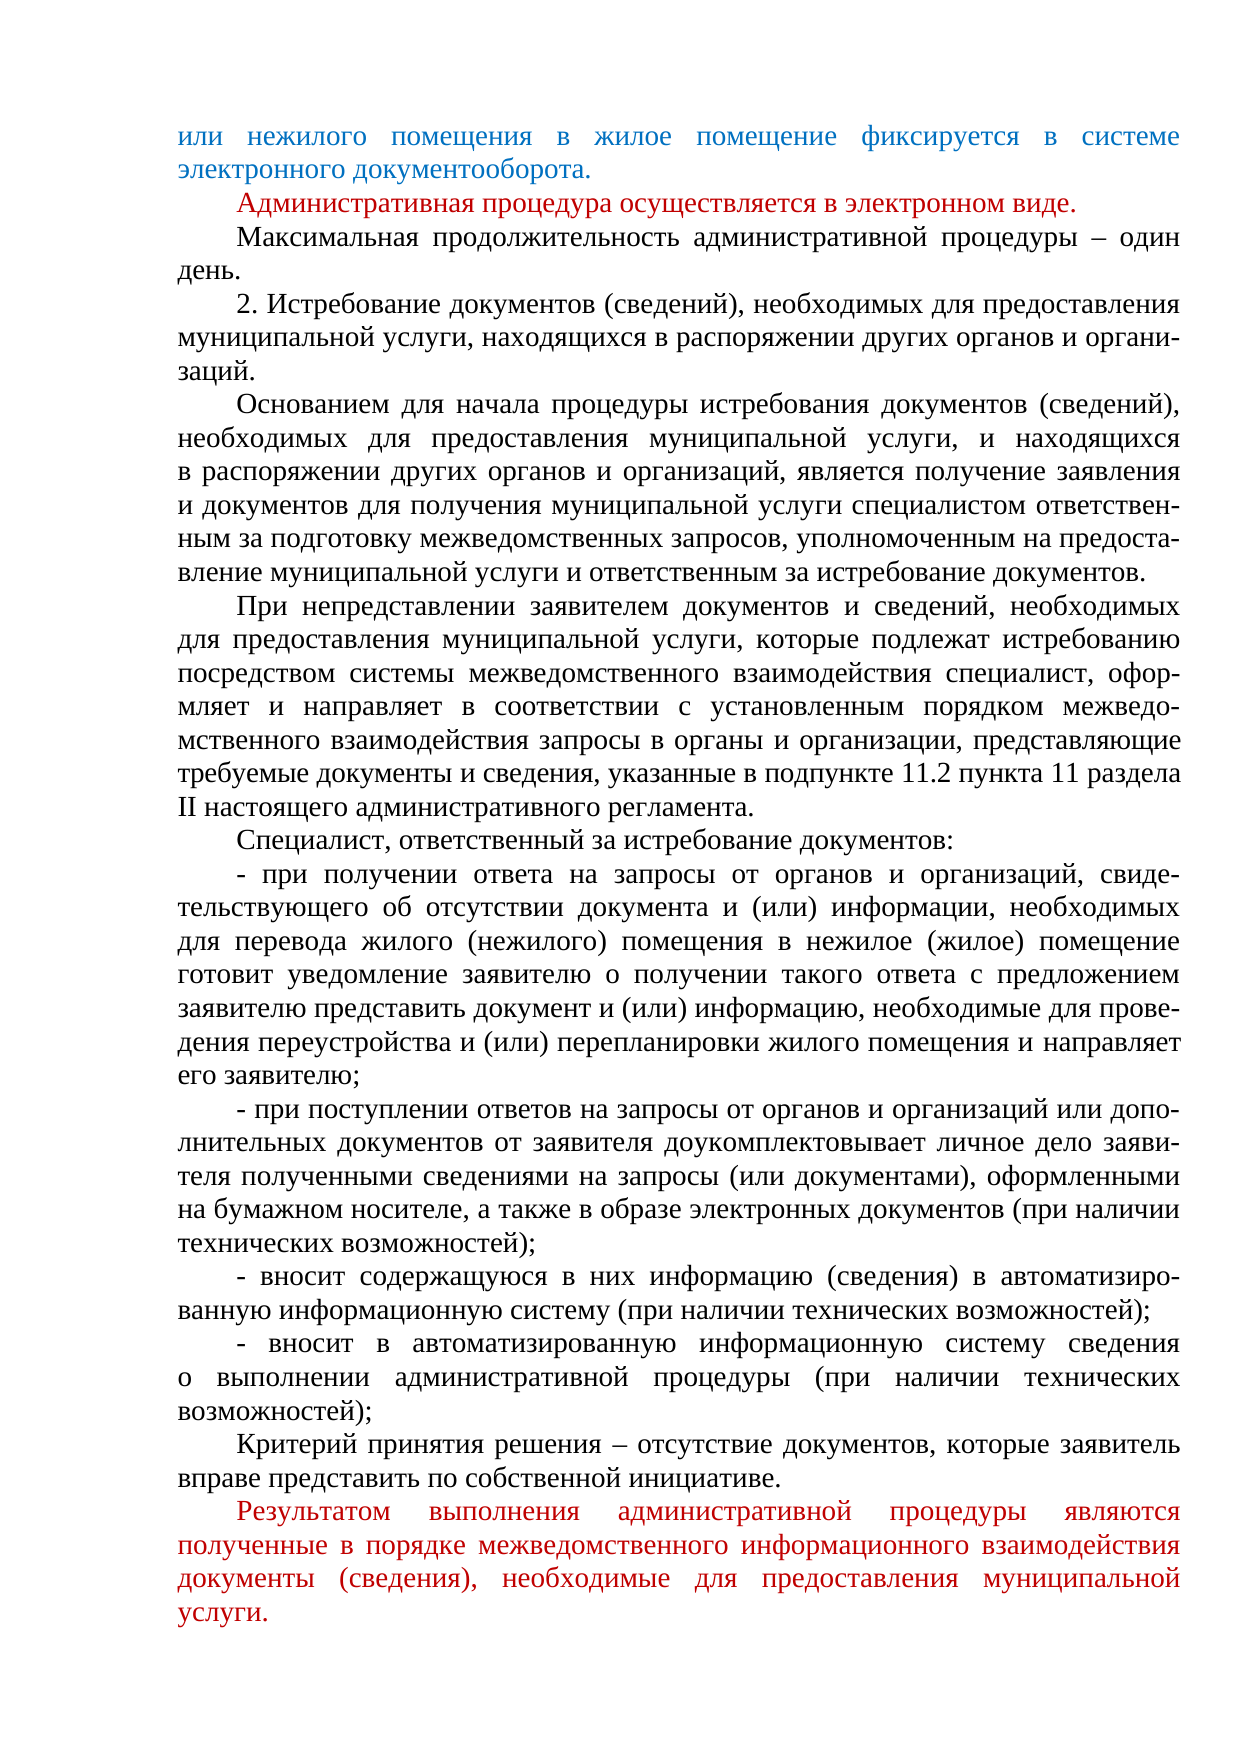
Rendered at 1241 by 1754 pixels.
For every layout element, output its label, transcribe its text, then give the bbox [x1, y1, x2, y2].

text Критерий принятия решения – отсутствие документов, которые заявитель вправе представить по собственной инициативе. [177, 1426, 1181, 1493]
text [177, 118, 1181, 185]
text Результатом выполнения административной процедуры являются полученные в порядке межведомственного информационного взаимодействия документы (сведения), необходимые для предоставления муниципальной услуги. [177, 1493, 1181, 1627]
text - вносит в автоматизированную информационную систему сведения о выполнении административной процедуры (при наличии технических возможностей); [177, 1326, 1181, 1426]
text - вносит содержащуюся в них информацию (сведения) в автоматизиро-ванную информационную систему (при наличии технических возможностей); [177, 1258, 1181, 1326]
text Административная процедура осуществляется в электронном виде. [177, 185, 1181, 219]
text Специалист, ответственный за истребование документов: [177, 822, 1181, 856]
text Основанием для начала процедуры истребования документов (сведений), необходимых для предоставления муниципальной услуги, и находящихся в распоряжении других органов и организаций, является получение заявления и документов для получения муниципальной услуги специалистом ответствен-ным за подготовку межведомственных запросов, уполномоченным на предоста-вление муниципальной услуги и ответственным за истребование документов. [177, 386, 1181, 588]
text - при поступлении ответов на запросы от органов и организаций или допо-лнительных документов от заявителя доукомплектовывает личное дело заяви-теля полученными сведениями на запросы (или документами), оформленными на бумажном носителе, а также в образе электронных документов (при наличии технических возможностей); [177, 1091, 1181, 1258]
text Максимальная продолжительность административной процедуры – один день. [177, 219, 1181, 286]
text При непредставлении заявителем документов и сведений, необходимых для предоставления муниципальной услуги, которые подлежат истребованию посредством системы межведомственного взаимодействия специалист, офор-мляет и направляет в соответствии с установленным порядком межведо-мственного взаимодействия запросы в органы и организации, представляющие требуемые документы и сведения, указанные в подпункте 11.2 пункта 11 раздела II настоящего административного регламента. [177, 588, 1181, 822]
text 2. Истребование документов (сведений), необходимых для предоставления муниципальной услуги, находящихся в распоряжении других органов и органи-заций. [177, 286, 1181, 386]
text - при получении ответа на запросы от органов и организаций, свиде-тельствующего об отсутствии документа и (или) информации, необходимых для перевода жилого (нежилого) помещения в нежилое (жилое) помещение готовит уведомление заявителю о получении такого ответа с предложением заявителю представить документ и (или) информацию, необходимые для прове-дения переустройства и (или) перепланировки жилого помещения и направляет его заявителю; [177, 856, 1181, 1091]
